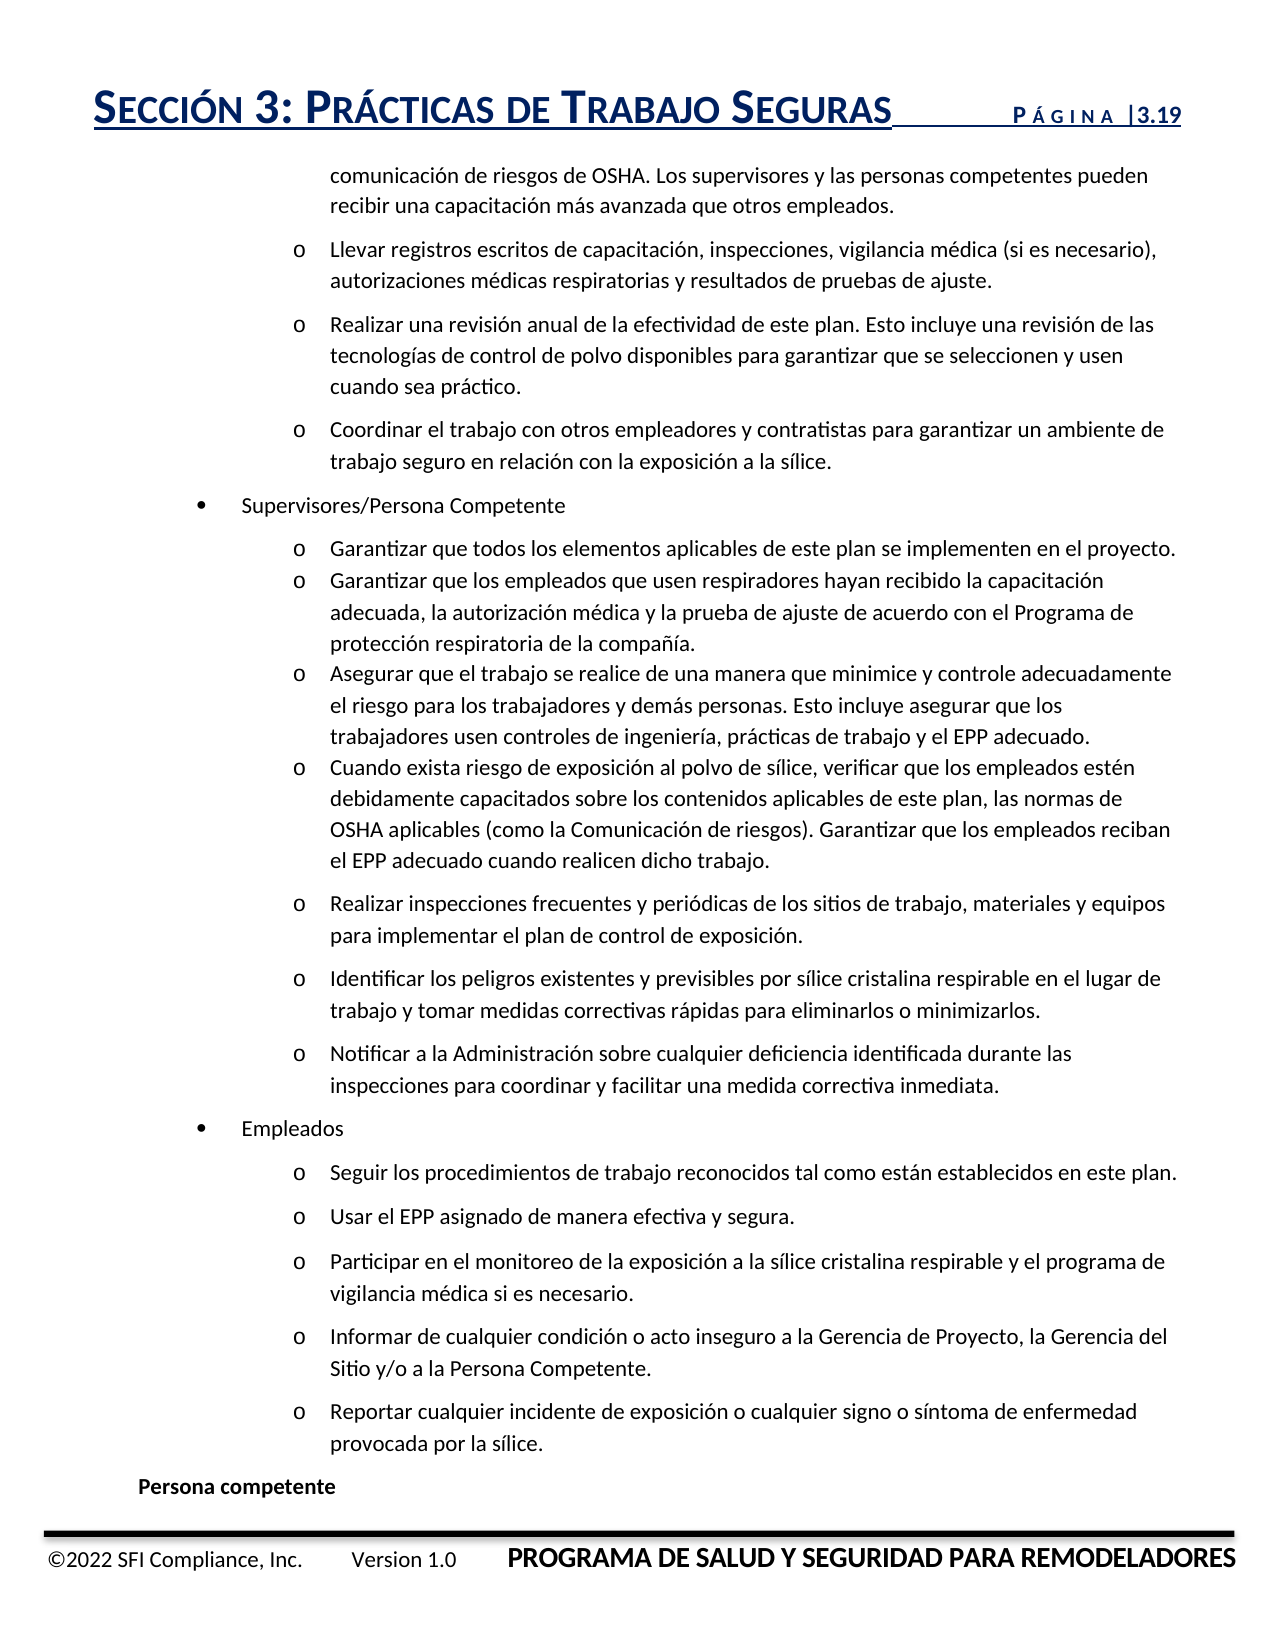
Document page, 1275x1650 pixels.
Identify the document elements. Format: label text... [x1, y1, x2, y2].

list Cuando exista riesgo de exposición al polvo de sílice, verificar que los empleados estén debidamente capacitados sobre los contenidos aplicables de este plan, las normas de OSHA aplicables (como la Comunicación de riesgos). Garantizar que los empleados reciban el EPP adecuado cuando realicen dicho trabajo. [292, 753, 1181, 874]
list Reportar cualquier incidente de exposición o cualquier signo o síntoma de enfermedad provocada por la sílice. [292, 1397, 1181, 1457]
list Asegurar que el trabajo se realice de una manera que minimice y controle adecuadamente el riesgo para los trabajadores y demás personas. Esto incluye asegurar que los trabajadores usen controles de ingeniería, prácticas de trabajo y el EPP adecuado. [292, 659, 1181, 750]
list Garantizar que los empleados que usen respiradores hayan recibido la capacitación adecuada, la autorización médica y la prueba de ajuste de acuerdo con el Programa de protección respiratoria de la compañía. [292, 566, 1181, 657]
list Empleados [197, 1114, 1181, 1143]
list Realizar inspecciones frecuentes y periódicas de los sitios de trabajo, materiales y equipos para implementar el plan de control de exposición. [292, 889, 1181, 949]
list Coordinar el trabajo con otros empleadores y contratistas para garantizar un ambiente de trabajo seguro en relación con la exposición a la sílice. [292, 416, 1181, 476]
list Notificar a la Administración sobre cualquier deficiencia identificada durante las inspecciones para coordinar y facilitar una medida correctiva inmediata. [292, 1039, 1181, 1099]
list Participar en el monitoreo de la exposición a la sílice cristalina respirable y el programa de vigilancia médica si es necesario. [292, 1247, 1181, 1307]
list Usar el EPP asignado de manera efectiva y segura. [292, 1202, 1181, 1232]
list Garantizar que todos los elementos aplicables de este plan se implementen en el proyecto. [292, 534, 1181, 563]
text Persona competente [138, 1472, 1181, 1500]
list Informar de cualquier condición o acto inseguro a la Gerencia de Proyecto, la Gerencia del Sitio y/o a la Persona Competente. [292, 1322, 1181, 1382]
list Seguir los procedimientos de trabajo reconocidos tal como están establecidos en este plan. [292, 1158, 1181, 1187]
list Realizar una revisión anual de la efectividad de este plan. Esto incluye una revisión de las tecnologías de control de polvo disponibles para garantizar que se seleccionen y usen cuando sea práctico. [292, 310, 1181, 400]
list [292, 161, 1181, 219]
list Supervisores/Persona Competente [197, 491, 1181, 519]
list Identificar los peligros existentes y previsibles por sílice cristalina respirable en el lugar de trabajo y tomar medidas correctivas rápidas para eliminarlos o minimizarlos. [292, 964, 1181, 1024]
list Llevar registros escritos de capacitación, inspecciones, vigilancia médica (si es necesario), autorizaciones médicas respiratorias y resultados de pruebas de ajuste. [292, 235, 1181, 294]
